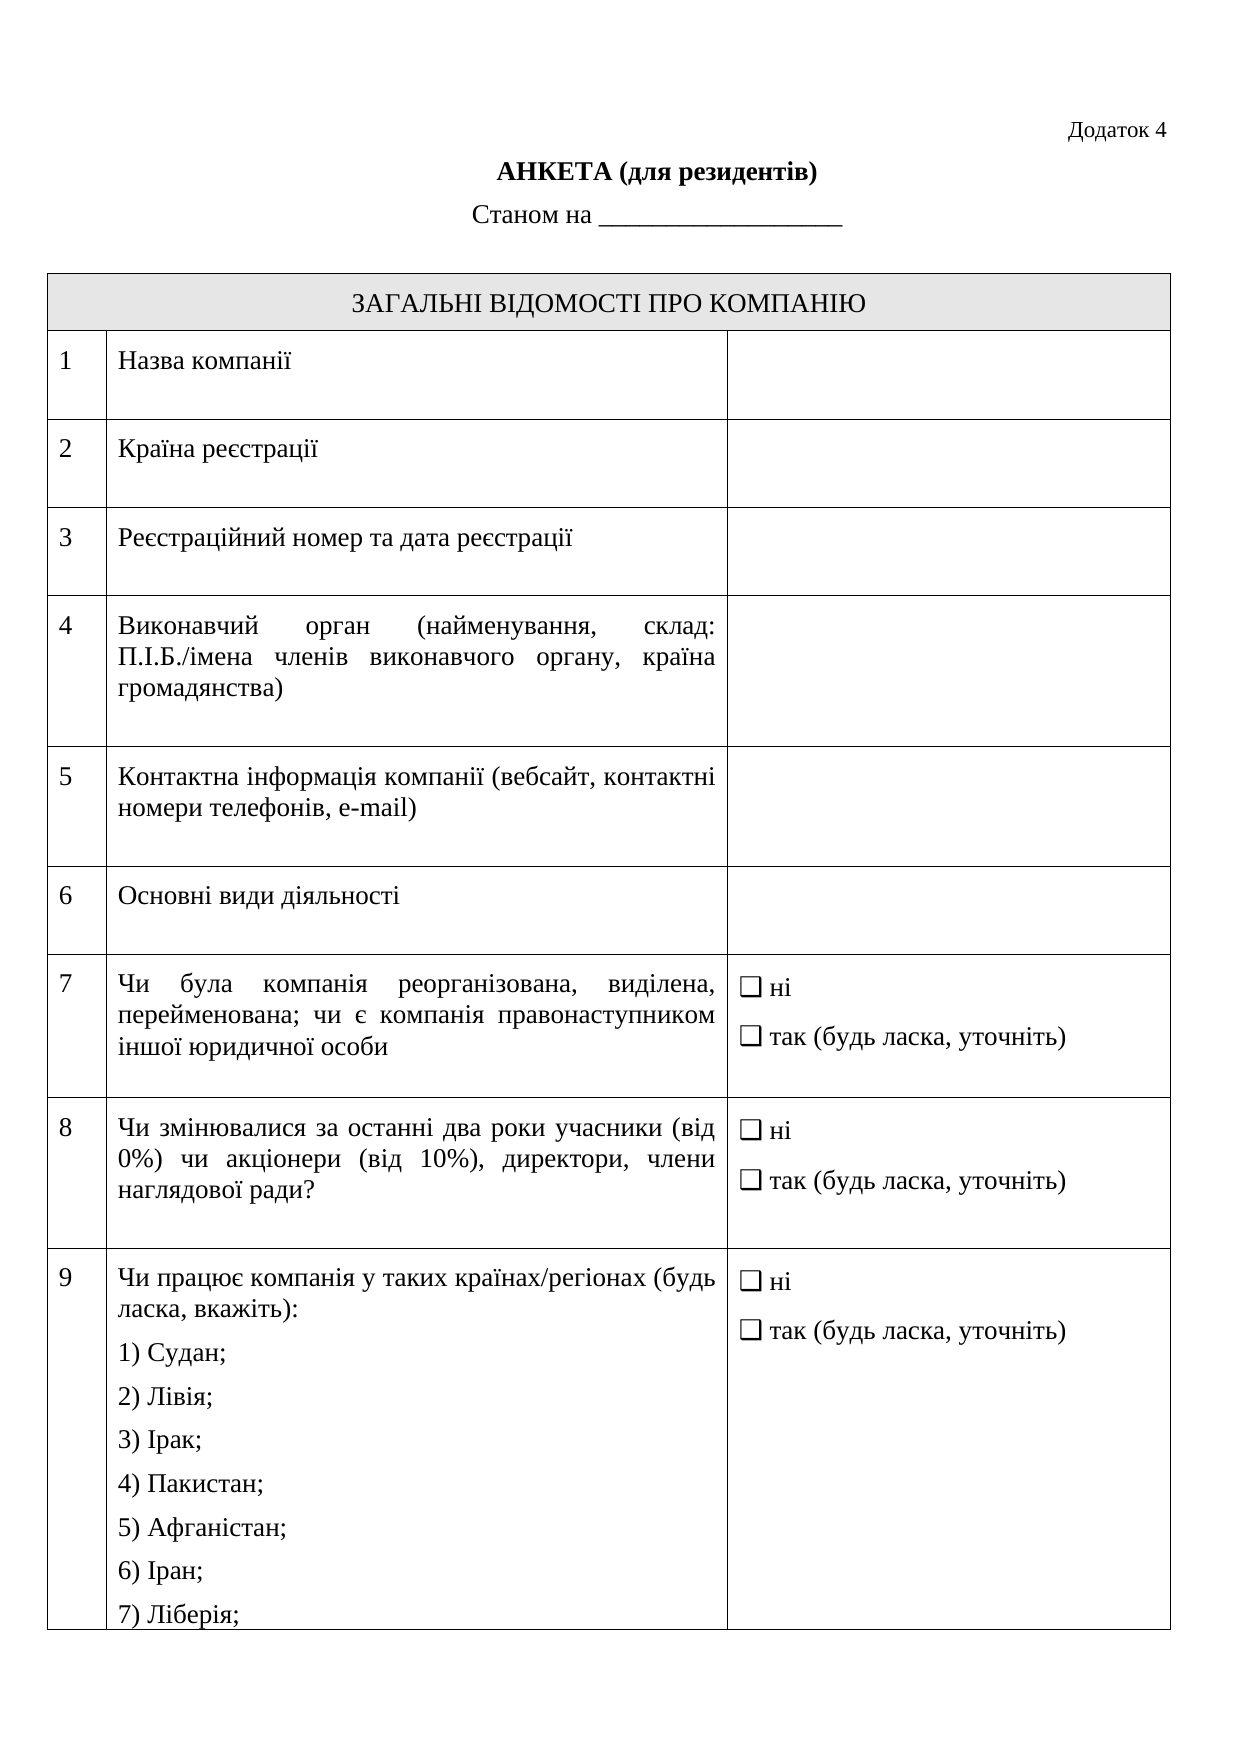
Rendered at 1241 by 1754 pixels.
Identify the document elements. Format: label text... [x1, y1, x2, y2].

table_cell [728, 420, 1170, 507]
table_cell ❑ ні ❑ так (будь ласка, уточніть) [728, 955, 1170, 1097]
table_cell [728, 331, 1170, 419]
table_cell 4 [48, 596, 106, 746]
table_header ЗАГАЛЬНІ ВІДОМОСТІ ПРО КОМПАНІЮ [48, 274, 1170, 330]
table_cell 7 [48, 955, 106, 1097]
table_cell [728, 747, 1170, 866]
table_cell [107, 1249, 727, 1629]
table_cell 9 [48, 1249, 106, 1629]
table_cell 2 [48, 420, 106, 507]
table_cell 1 [48, 331, 106, 419]
table_cell Реєстраційний номер та дата реєстрації [107, 508, 727, 595]
table_cell [728, 596, 1170, 746]
table_cell 5 [48, 747, 106, 866]
text Додаток 4 [148, 116, 1166, 142]
table_cell 3 [48, 508, 106, 595]
table_cell 8 [48, 1098, 106, 1248]
table_cell Контактна інформація компанії (вебсайт, контактні номери телефонів, е-mail) [107, 747, 727, 866]
table_cell [728, 867, 1170, 954]
table_cell Країна реєстрації [107, 420, 727, 507]
table_cell Чи змінювалися за останні два роки учасники (від 0%) чи акціонери (від 10%), директори, члени наглядової ради? [107, 1098, 727, 1248]
table_cell Назва компанії [107, 331, 727, 419]
table_cell Чи була компанія реорганізована, виділена, перейменована; чи є компанія правонаступником іншої юридичної особи [107, 955, 727, 1097]
table_cell 6 [48, 867, 106, 954]
table_cell [728, 508, 1170, 595]
text Станом на __________________ [148, 198, 1166, 229]
text АНКЕТА (для резидентів) [148, 155, 1166, 186]
table_cell ❑ ні ❑ так (будь ласка, уточніть) [728, 1098, 1170, 1248]
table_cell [728, 1249, 1170, 1629]
table_cell Основні види діяльності [107, 867, 727, 954]
table_cell Виконавчий орган (найменування, склад: П.І.Б./імена членів виконавчого органу, країна громадянства) [107, 596, 727, 746]
